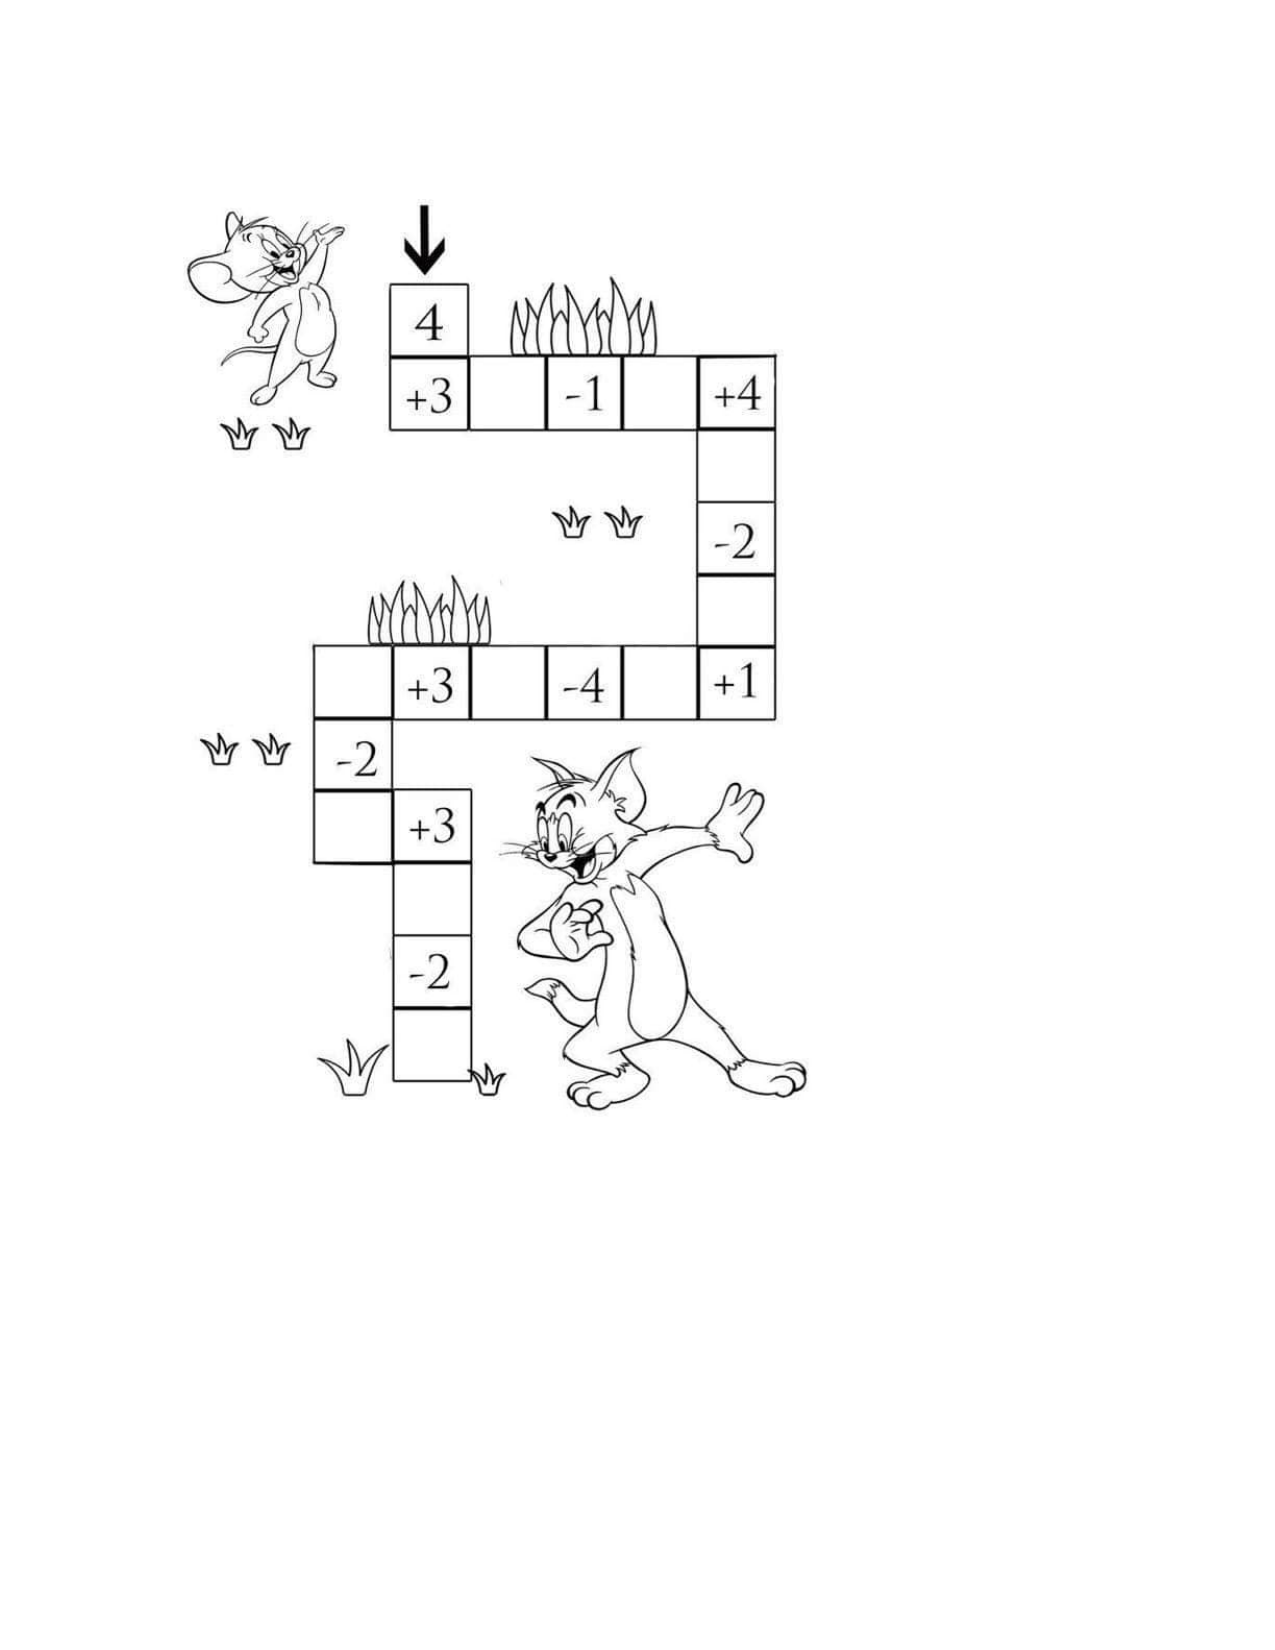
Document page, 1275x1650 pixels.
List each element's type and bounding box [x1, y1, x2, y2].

picture [150, 150, 842, 1150]
